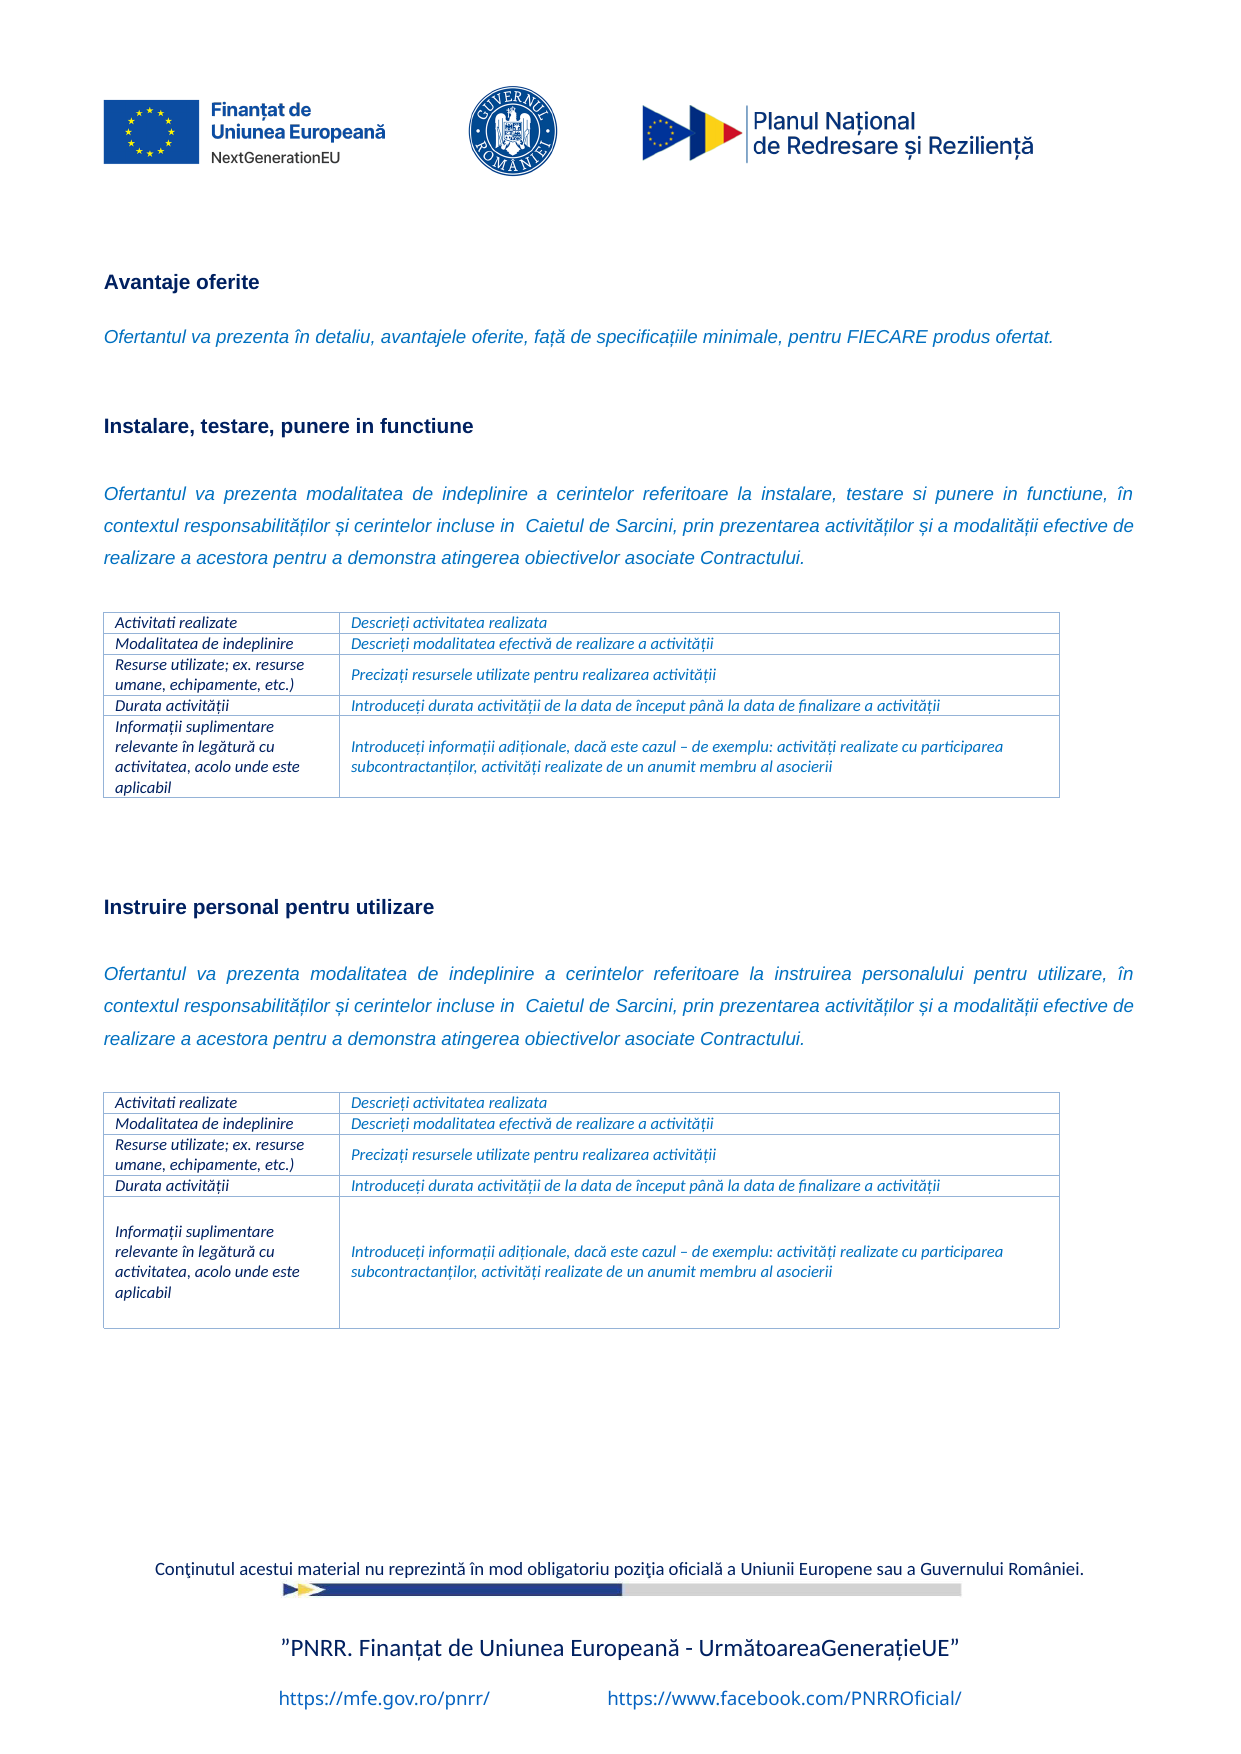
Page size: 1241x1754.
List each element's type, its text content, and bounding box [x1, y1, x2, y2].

table_header Activitati realizate [104, 613, 339, 633]
table_cell Modalitatea de indeplinire [104, 1114, 339, 1134]
table_cell Durata activității [104, 1176, 339, 1196]
text Ofertantul va prezenta modalitatea de indeplinire a cerintelor referitoare la instruirea personalului pentru utilizare, în contextul responsabilităților și cerintelor incluse in Caietul de Sarcini, prin prezentarea activităților și a modalității efective de realizare a acestora pentru a demonstra atingerea obiectivelor asociate Contractului. [103, 963, 1137, 1049]
table_cell Introduceți informații adiționale, dacă este cazul – de exemplu: activități realizate cu participarea subcontractanților, activități realizate de un anumit membru al asocierii [340, 1197, 1059, 1327]
text Ofertantul va prezenta în detaliu, avantajele oferite, față de specificațiile minimale, pentru FIECARE produs ofertat. [103, 326, 1137, 347]
text Avantaje oferite [103, 269, 1137, 293]
table_header Descrieți activitatea realizata [340, 1093, 1059, 1113]
picture [277, 1579, 963, 1599]
table_cell Descrieți modalitatea efectivă de realizare a activității [340, 634, 1059, 653]
table_cell Introduceți informații adiționale, dacă este cazul – de exemplu: activități realizate cu participarea subcontractanților, activități realizate de un anumit membru al asocierii [340, 716, 1059, 797]
picture [66, 75, 1041, 191]
table_cell Introduceți durata activității de la data de început până la data de finalizare a activității [340, 1176, 1059, 1196]
table_cell Introduceți durata activității de la data de început până la data de finalizare a activității [340, 696, 1059, 715]
text Ofertantul va prezenta modalitatea de indeplinire a cerintelor referitoare la instalare, testare si punere in functiune, în contextul responsabilităților și cerintelor incluse in Caietul de Sarcini, prin prezentarea activităților și a modalității efective de realizare a acestora pentru a demonstra atingerea obiectivelor asociate Contractului. [103, 483, 1137, 569]
table_cell Informații suplimentare relevante în legătură cu activitatea, acolo unde este aplicabil [104, 1197, 339, 1327]
table_cell Informații suplimentare relevante în legătură cu activitatea, acolo unde este aplicabil [104, 716, 339, 797]
table_header Descrieți activitatea realizata [340, 613, 1059, 633]
table_header Activitati realizate [104, 1093, 339, 1113]
text Instalare, testare, punere in functiune [103, 414, 1137, 438]
table_cell Resurse utilizate; ex. resurse umane, echipamente, etc.) [104, 1135, 339, 1175]
table_cell Modalitatea de indeplinire [104, 634, 339, 653]
table_cell Resurse utilizate; ex. resurse umane, echipamente, etc.) [104, 655, 339, 694]
table_cell Descrieți modalitatea efectivă de realizare a activității [340, 1114, 1059, 1134]
table_cell Durata activității [104, 696, 339, 715]
text Instruire personal pentru utilizare [103, 894, 1137, 918]
table_cell Precizați resursele utilizate pentru realizarea activității [340, 1135, 1059, 1175]
table_cell Precizați resursele utilizate pentru realizarea activității [340, 655, 1059, 694]
